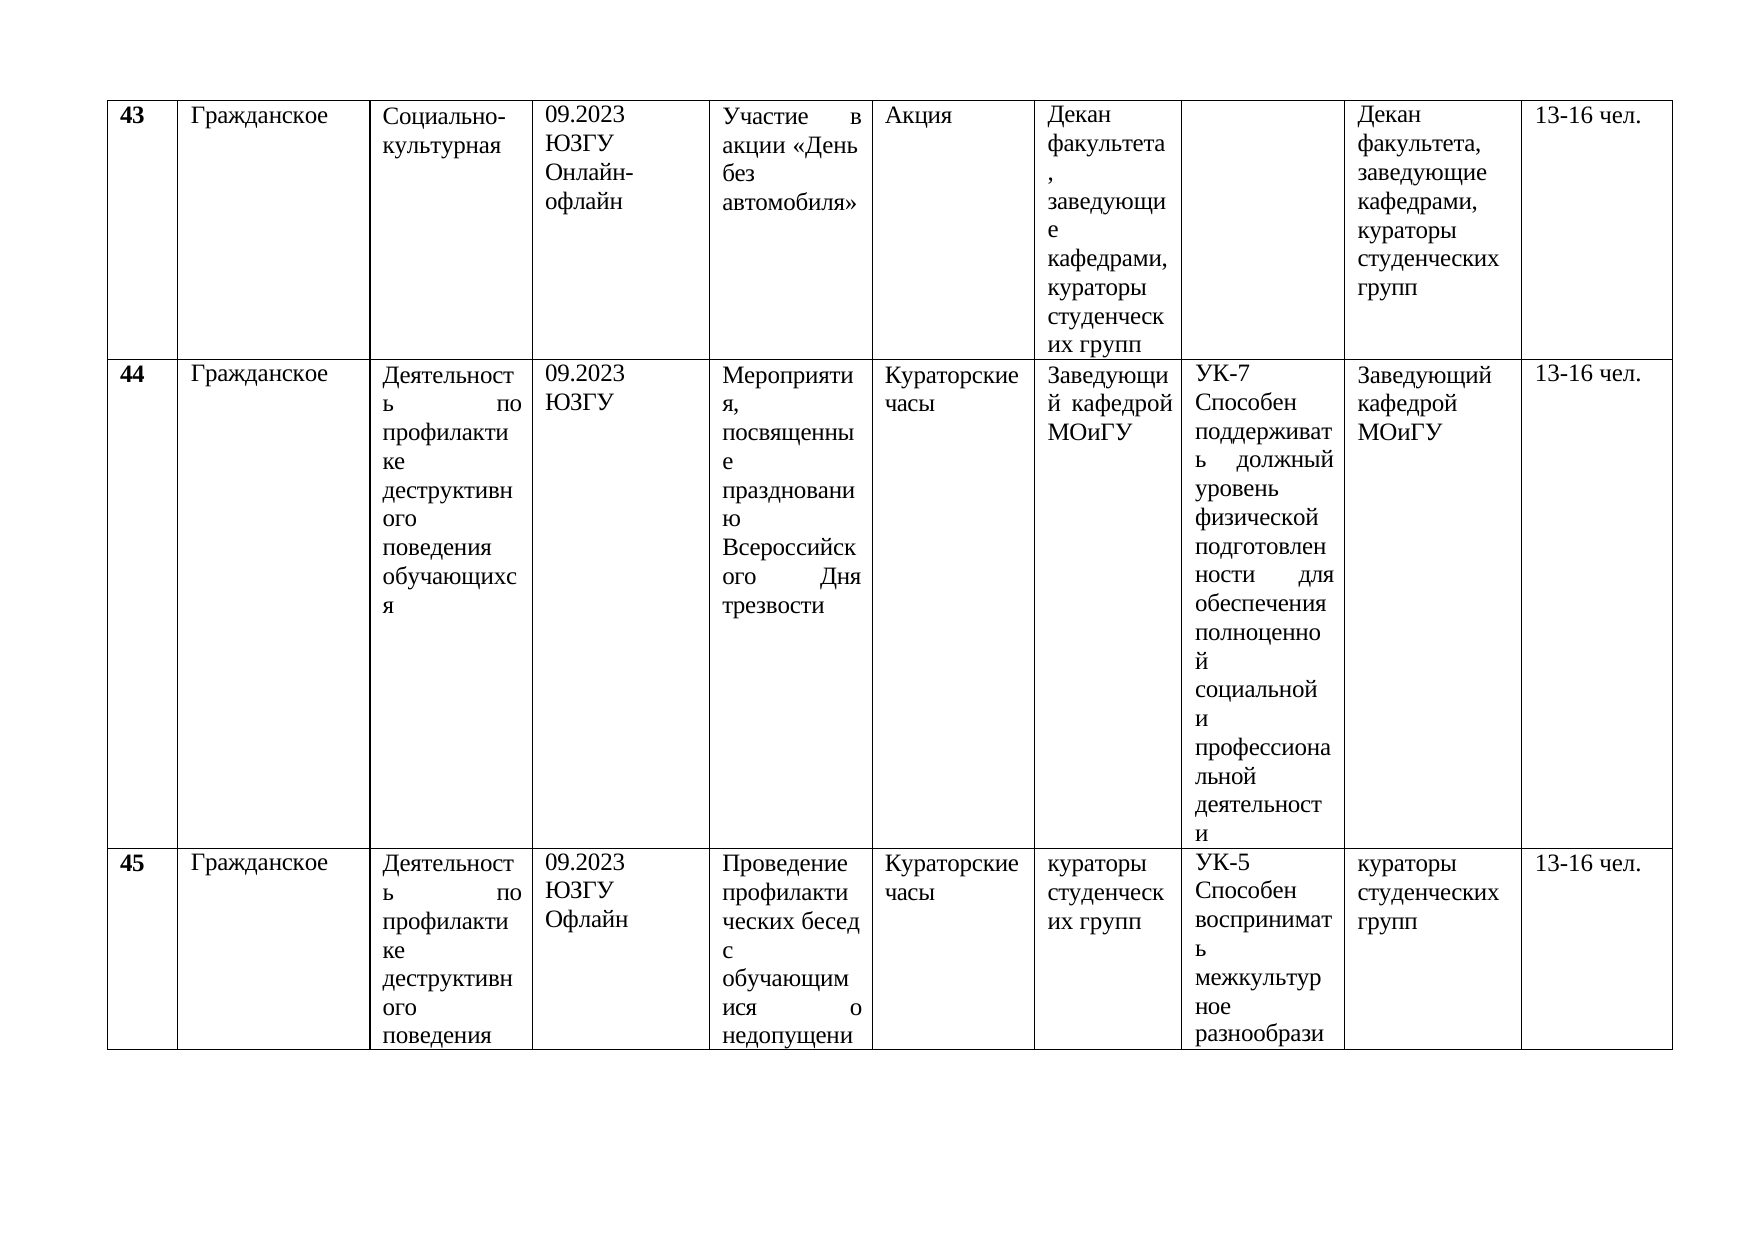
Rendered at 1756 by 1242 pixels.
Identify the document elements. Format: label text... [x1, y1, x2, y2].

table_cell Гражданское [178, 101, 369, 359]
table_cell 45 [108, 849, 177, 1049]
table_cell кураторы студенческих групп [1345, 849, 1521, 1049]
table_cell УК-5 Способен воспринимат ь межкультур ное разнообрази [1182, 849, 1344, 1049]
table_cell Гражданское [178, 360, 369, 847]
table_cell Мероприяти я, посвященны е праздновани ю Всероссийск ого Дня трезвости [710, 360, 872, 847]
table_cell Гражданское [178, 849, 369, 1049]
table_cell 44 [108, 360, 177, 847]
table_cell Деятельност ь по профилакти ке деструктивн ого поведения обучающихс я [371, 360, 532, 847]
table_cell 09.2023 ЮЗГУ Офлайн [533, 849, 709, 1049]
table_cell 09.2023 ЮЗГУ Онлайн- офлайн [533, 101, 709, 359]
table_cell Декан факультета, заведующие кафедрами, кураторы студенческих групп [1345, 101, 1521, 359]
table_cell Заведующи й кафедрой МОиГУ [1035, 360, 1181, 847]
table_cell Деятельност ь по профилакти ке деструктивн ого поведения [371, 849, 532, 1049]
table_cell 43 [108, 101, 177, 359]
table_cell УК-7 Способен поддерживат ь должный уровень физической подготовлен ности для обеспечения полноценно й социальной и профессиона льной деятельност и [1182, 360, 1344, 847]
table_cell 09.2023 ЮЗГУ [533, 360, 709, 847]
table_cell Проведение профилакти ческих бесед с обучающим ися о недопущени [710, 849, 872, 1049]
table_cell Кураторские часы [873, 360, 1034, 847]
table_cell Кураторские часы [873, 849, 1034, 1049]
table_cell Декан факультета , заведующи е кафедрами, кураторы студенческ их групп [1035, 101, 1181, 359]
table_cell [1182, 101, 1344, 359]
table_cell Заведующий кафедрой МОиГУ [1345, 360, 1521, 847]
table_cell кураторы студенческ их групп [1035, 849, 1181, 1049]
table_cell Акция [873, 101, 1034, 359]
table_cell 13-16 чел. [1522, 849, 1672, 1049]
table_cell 13-16 чел. [1522, 101, 1672, 359]
table_cell 13-16 чел. [1522, 360, 1672, 847]
table_cell Социально- культурная [371, 101, 532, 359]
table_cell Участие в акции «День без автомобиля» [710, 101, 872, 359]
